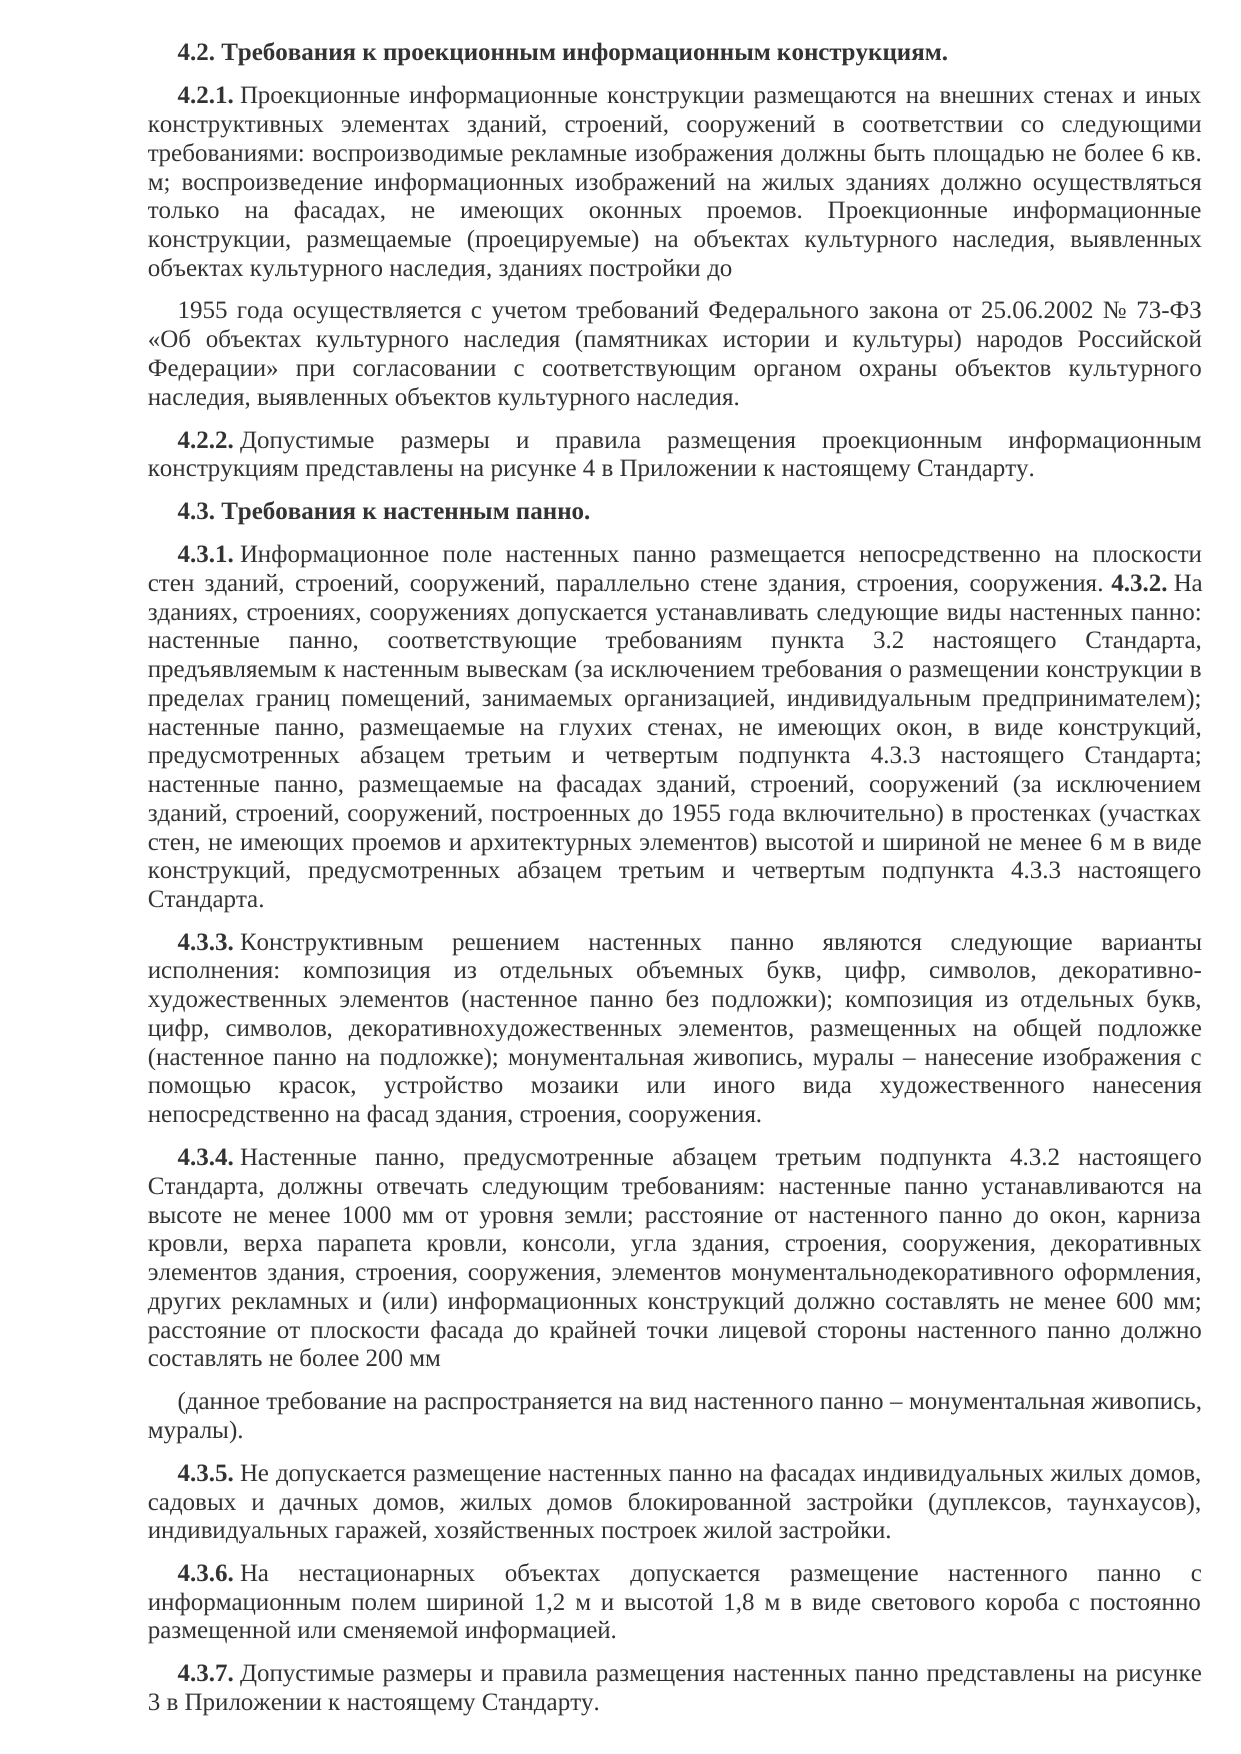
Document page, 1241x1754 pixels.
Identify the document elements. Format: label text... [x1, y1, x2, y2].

text 4.3.4. Настенные панно, предусмотренные абзацем третьим подпункта 4.3.2 настоящего Стандарта, должны отвечать следующим требованиям: настенные панно устанавливаются на высоте не менее 1000 мм от уровня земли; расстояние от настенного панно до окон, карниза кровли, верха парапета кровли, консоли, угла здания, строения, сооружения, декоративных элементов здания, строения, сооружения, элементов монументальнодекоративного оформления, других рекламных и (или) информационных конструкций должно составлять не менее 600 мм; расстояние от плоскости фасада до крайней точки лицевой стороны настенного панно должно составлять не более 200 мм [148, 1142, 1203, 1372]
text 4.2. Требования к проекционным информационным конструкциям. [148, 37, 1203, 66]
text 4.2.2. Допустимые размеры и правила размещения проекционным информационным конструкциям представлены на рисунке 4 в Приложении к настоящему Стандарту. [148, 425, 1203, 482]
text 4.3.1. Информационное поле настенных панно размещается непосредственно на плоскости стен зданий, строений, сооружений, параллельно стене здания, строения, сооружения. 4.3.2. На зданиях, строениях, сооружениях допускается устанавливать следующие виды настенных панно: настенные панно, соответствующие требованиям пункта 3.2 настоящего Стандарта, предъявляемым к настенным вывескам (за исключением требования о размещении конструкции в пределах границ помещений, занимаемых организацией, индивидуальным предпринимателем); настенные панно, размещаемые на глухих стенах, не имеющих окон, в виде конструкций, предусмотренных абзацем третьим и четвертым подпункта 4.3.3 настоящего Стандарта; настенные панно, размещаемые на фасадах зданий, строений, сооружений (за исключением зданий, строений, сооружений, построенных до 1955 года включительно) в простенках (участках стен, не имеющих проемов и архитектурных элементов) высотой и шириной не менее 6 м в виде конструкций, предусмотренных абзацем третьим и четвертым подпункта 4.3.3 настоящего Стандарта. [148, 539, 1203, 913]
text 4.3. Требования к настенным панно. [148, 496, 1203, 525]
text 4.2.1. Проекционные информационные конструкции размещаются на внешних стенах и иных конструктивных элементах зданий, строений, сооружений в соответствии со следующими требованиями: воспроизводимые рекламные изображения должны быть площадью не более 6 кв. м; воспроизведение информационных изображений на жилых зданиях должно осуществляться только на фасадах, не имеющих оконных проемов. Проекционные информационные конструкции, размещаемые (проецируемые) на объектах культурного наследия, выявленных объектах культурного наследия, зданиях постройки до [148, 80, 1203, 282]
text (данное требование на распространяется на вид настенного панно – монументальная живопись, муралы). [148, 1386, 1203, 1444]
text 4.3.5. Не допускается размещение настенных панно на фасадах индивидуальных жилых домов, садовых и дачных домов, жилых домов блокированной застройки (дуплексов, таунхаусов), индивидуальных гаражей, хозяйственных построек жилой застройки. [148, 1458, 1203, 1544]
text 1955 года осуществляется с учетом требований Федерального закона от 25.06.2002 № 73-ФЗ «Об объектах культурного наследия (памятниках истории и культуры) народов Российской Федерации» при согласовании с соответствующим органом охраны объектов культурного наследия, выявленных объектов культурного наследия. [148, 296, 1203, 411]
text 4.3.6. На нестационарных объектах допускается размещение настенного панно с информационным полем шириной 1,2 м и высотой 1,8 м в виде светового короба с постоянно размещенной или сменяемой информацией. [148, 1558, 1203, 1644]
text 4.3.3. Конструктивным решением настенных панно являются следующие варианты исполнения: композиция из отдельных объемных букв, цифр, символов, декоративно-художественных элементов (настенное панно без подложки); композиция из отдельных букв, цифр, символов, декоративнохудожественных элементов, размещенных на общей подложке (настенное панно на подложке); монументальная живопись, муралы – нанесение изображения с помощью красок, устройство мозаики или иного вида художественного нанесения непосредственно на фасад здания, строения, сооружения. [148, 927, 1203, 1128]
text 4.3.7. Допустимые размеры и правила размещения настенных панно представлены на рисунке 3 в Приложении к настоящему Стандарту. [148, 1658, 1203, 1716]
